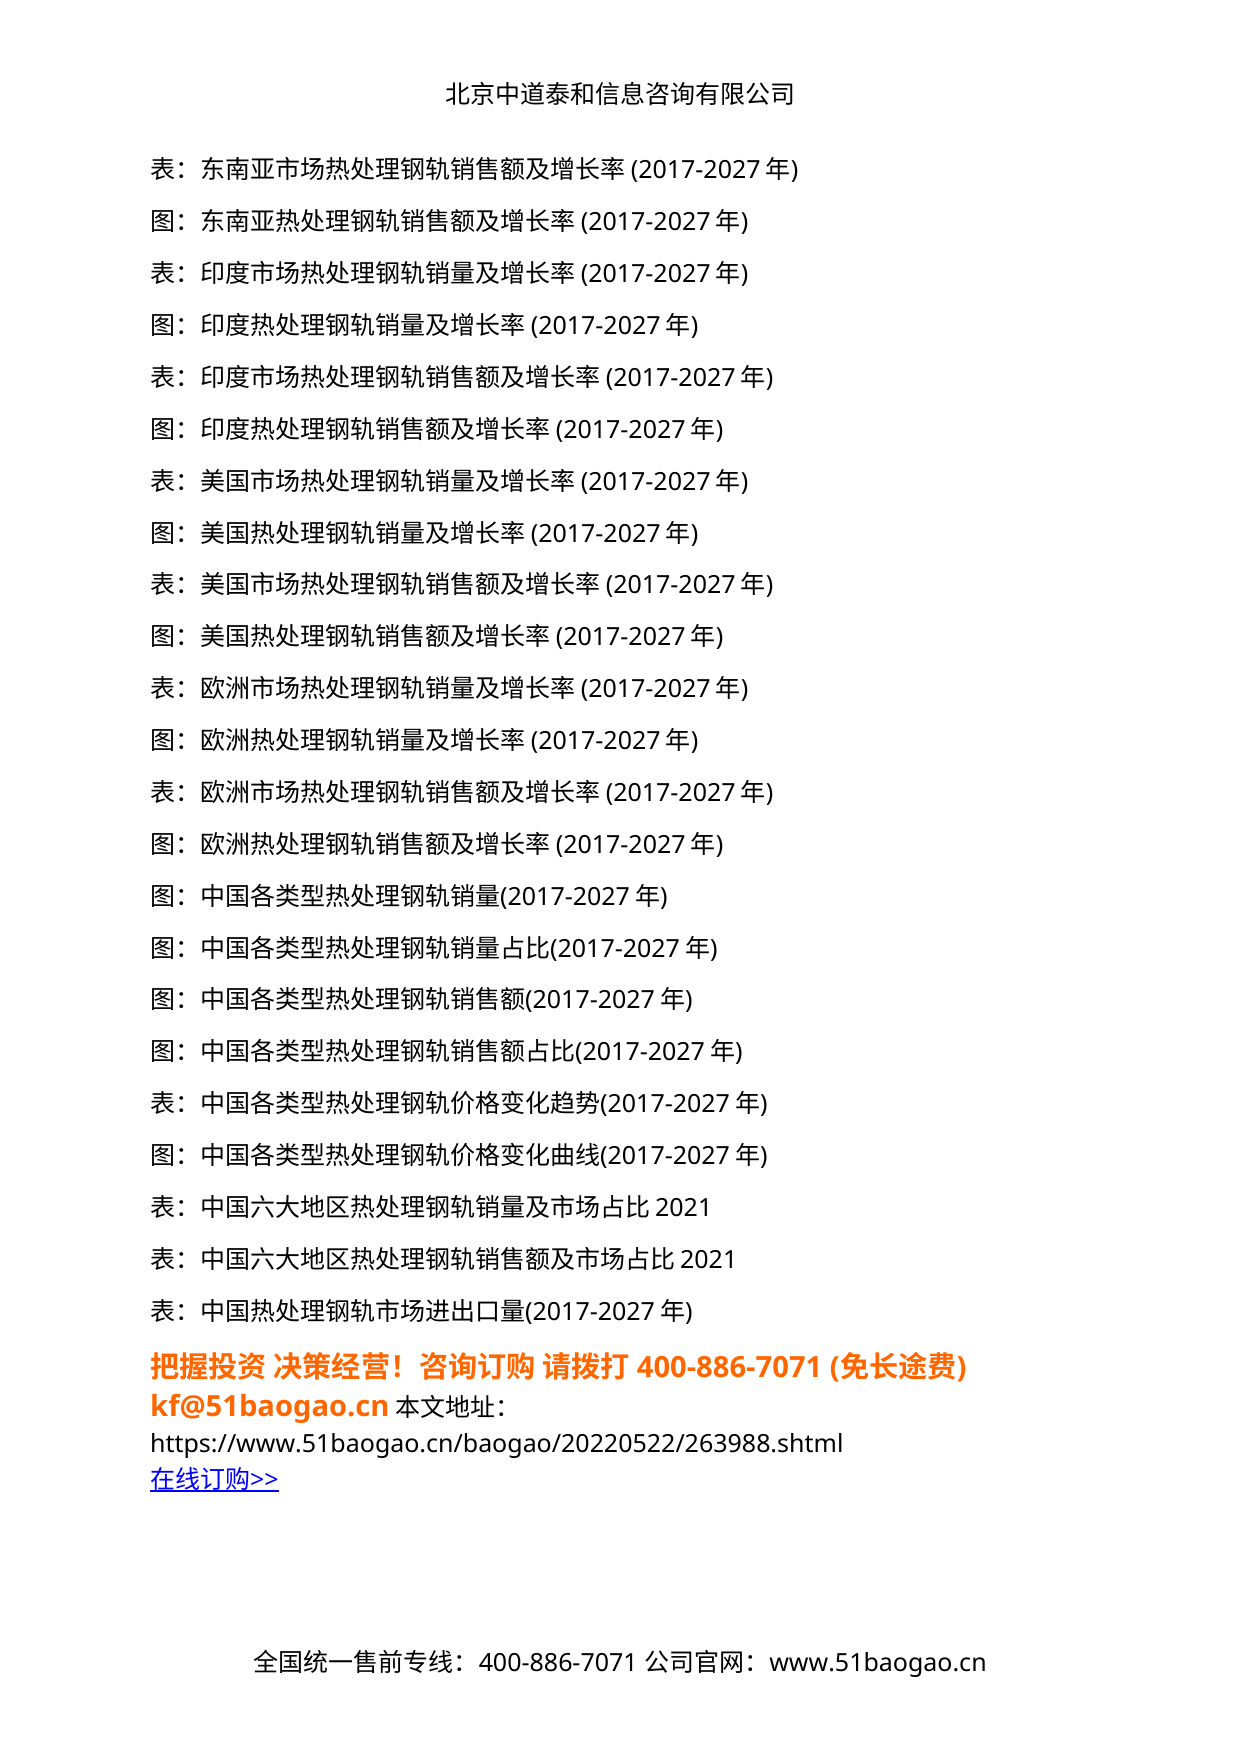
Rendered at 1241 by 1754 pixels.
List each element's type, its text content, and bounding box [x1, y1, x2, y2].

text 图：美国热处理钢轨销售额及增长率 (2017-2027年) [150, 617, 1090, 653]
text 图：印度热处理钢轨销售额及增长率 (2017-2027年) [150, 409, 1090, 446]
text 图：东南亚热处理钢轨销售额及增长率 (2017-2027年) [150, 202, 1090, 238]
text 表：美国市场热处理钢轨销售额及增长率 (2017-2027年) [150, 565, 1090, 601]
text 图：中国各类型热处理钢轨销售额占比(2017-2027年) [150, 1032, 1090, 1068]
text 表：中国热处理钢轨市场进出口量(2017-2027年) [150, 1291, 1090, 1327]
text 在线订购>> [150, 1459, 1090, 1496]
text 图：欧洲热处理钢轨销量及增长率 (2017-2027年) [150, 721, 1090, 757]
text 图：中国各类型热处理钢轨销量(2017-2027年) [150, 876, 1090, 912]
text 表：美国市场热处理钢轨销量及增长率 (2017-2027年) [150, 461, 1090, 497]
text 表：中国六大地区热处理钢轨销量及市场占比2021 [150, 1187, 1090, 1224]
text 表：欧洲市场热处理钢轨销售额及增长率 (2017-2027年) [150, 772, 1090, 809]
text 图：中国各类型热处理钢轨销量占比(2017-2027年) [150, 928, 1090, 964]
text 图：美国热处理钢轨销量及增长率 (2017-2027年) [150, 513, 1090, 549]
text 表：中国各类型热处理钢轨价格变化趋势(2017-2027年) [150, 1084, 1090, 1120]
text 表：印度市场热处理钢轨销量及增长率 (2017-2027年) [150, 254, 1090, 290]
text 表：印度市场热处理钢轨销售额及增长率 (2017-2027年) [150, 357, 1090, 394]
text 图：中国各类型热处理钢轨价格变化曲线(2017-2027年) [150, 1136, 1090, 1172]
text 图：中国各类型热处理钢轨销售额(2017-2027年) [150, 980, 1090, 1016]
text 表：中国六大地区热处理钢轨销售额及市场占比2021 [150, 1239, 1090, 1276]
text 表：东南亚市场热处理钢轨销售额及增长率 (2017-2027年) [150, 150, 1090, 186]
text 把握投资 决策经营！咨询订购 请拨打 400-886-7071 (免长途费) kf@51baogao.cn本文地址：https://www.51baogao.cn/baogao/20220522/263988.shtml [150, 1343, 1090, 1459]
text 表：欧洲市场热处理钢轨销量及增长率 (2017-2027年) [150, 669, 1090, 705]
text 图：欧洲热处理钢轨销售额及增长率 (2017-2027年) [150, 824, 1090, 861]
text 图：印度热处理钢轨销量及增长率 (2017-2027年) [150, 306, 1090, 342]
